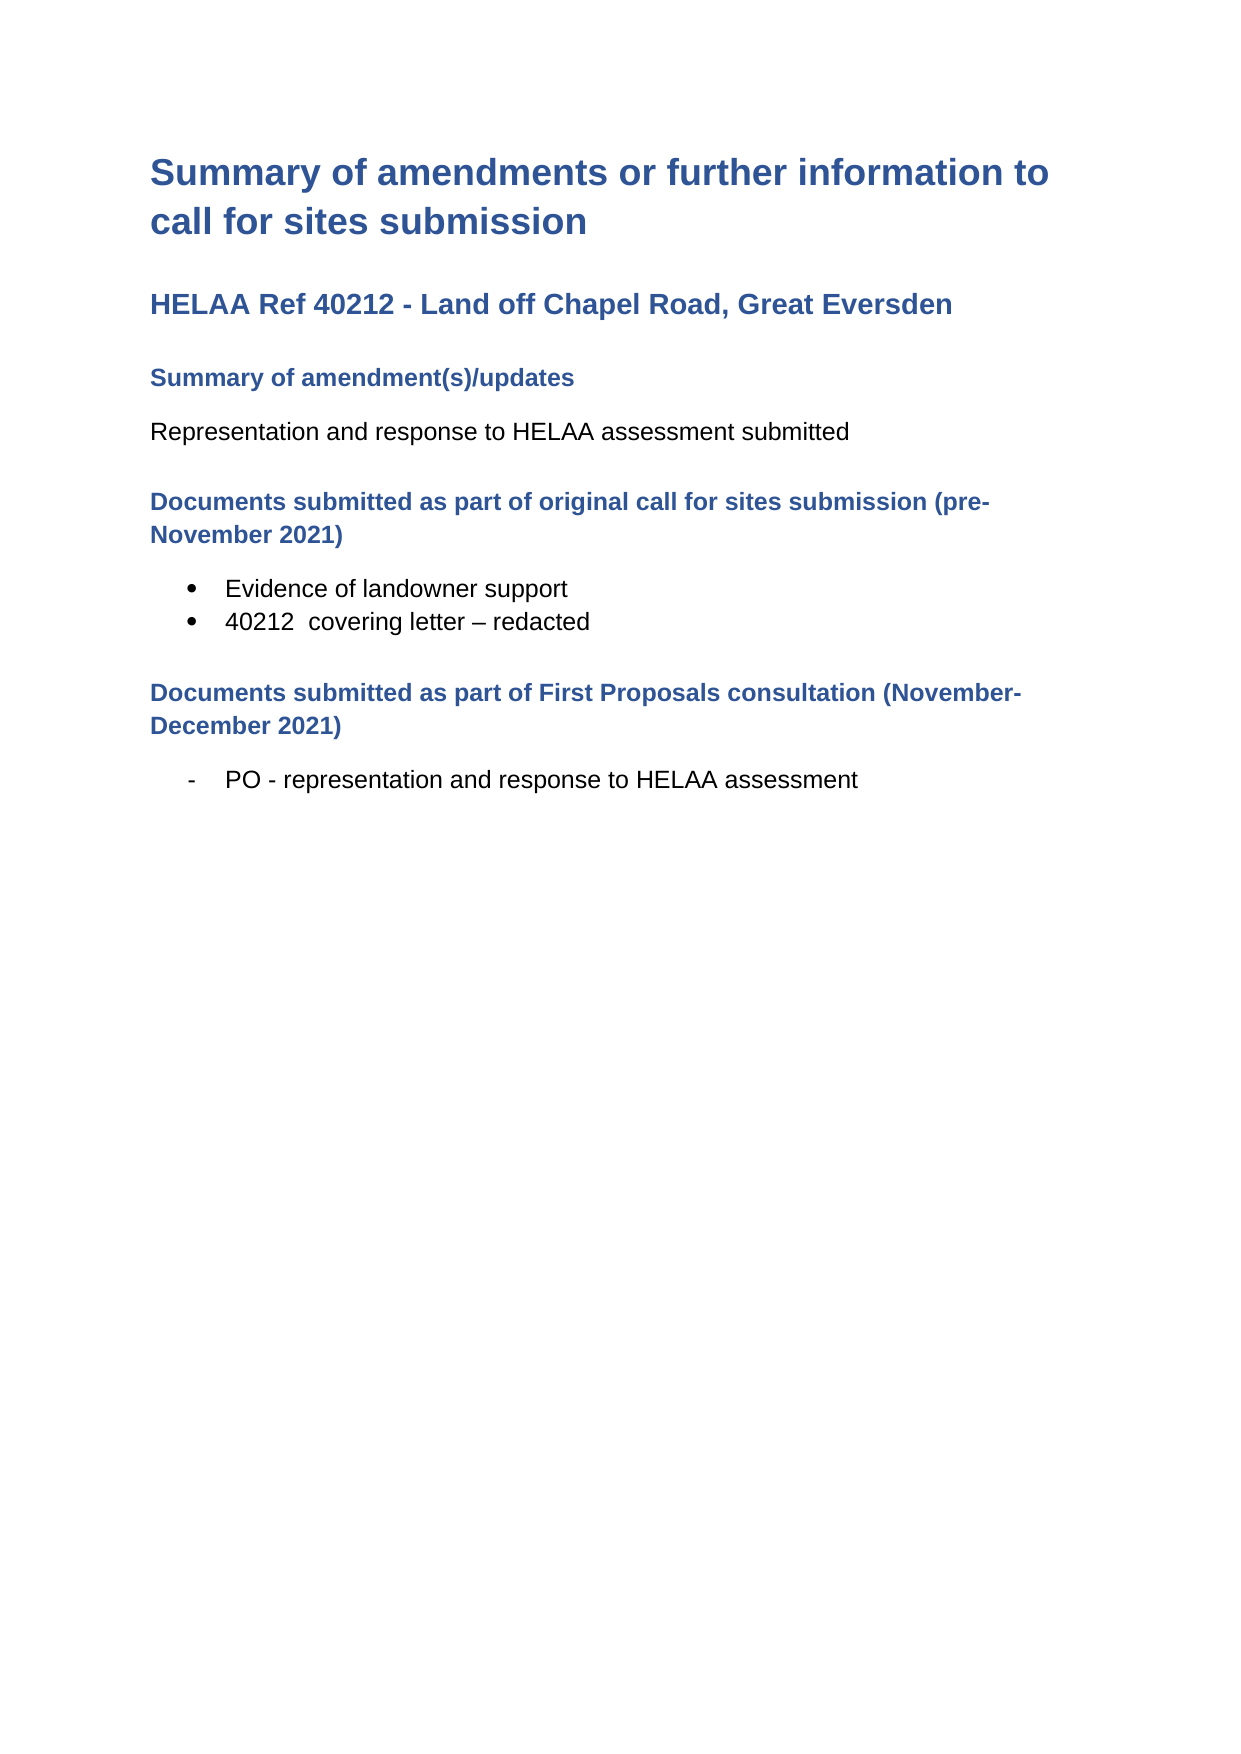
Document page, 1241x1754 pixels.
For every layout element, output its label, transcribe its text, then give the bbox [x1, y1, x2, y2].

text Representation and response to HELAA assessment submitted [150, 417, 1090, 445]
list 40212 covering letter – redacted [187, 607, 1090, 636]
subtitle HELAA Ref 40212 - Land off Chapel Road, Great Eversden [150, 287, 1090, 320]
subtitle Summary of amendment(s)/updates [150, 363, 1090, 391]
subtitle Summary of amendments or further information to call for sites submission [150, 150, 1090, 243]
subtitle Documents submitted as part of original call for sites submission (pre-November 2021) [150, 487, 1090, 549]
list PO - representation and response to HELAA assessment [187, 764, 1090, 793]
list Evidence of landowner support [187, 574, 1090, 603]
subtitle Documents submitted as part of First Proposals consultation (November-December 2021) [150, 678, 1090, 739]
